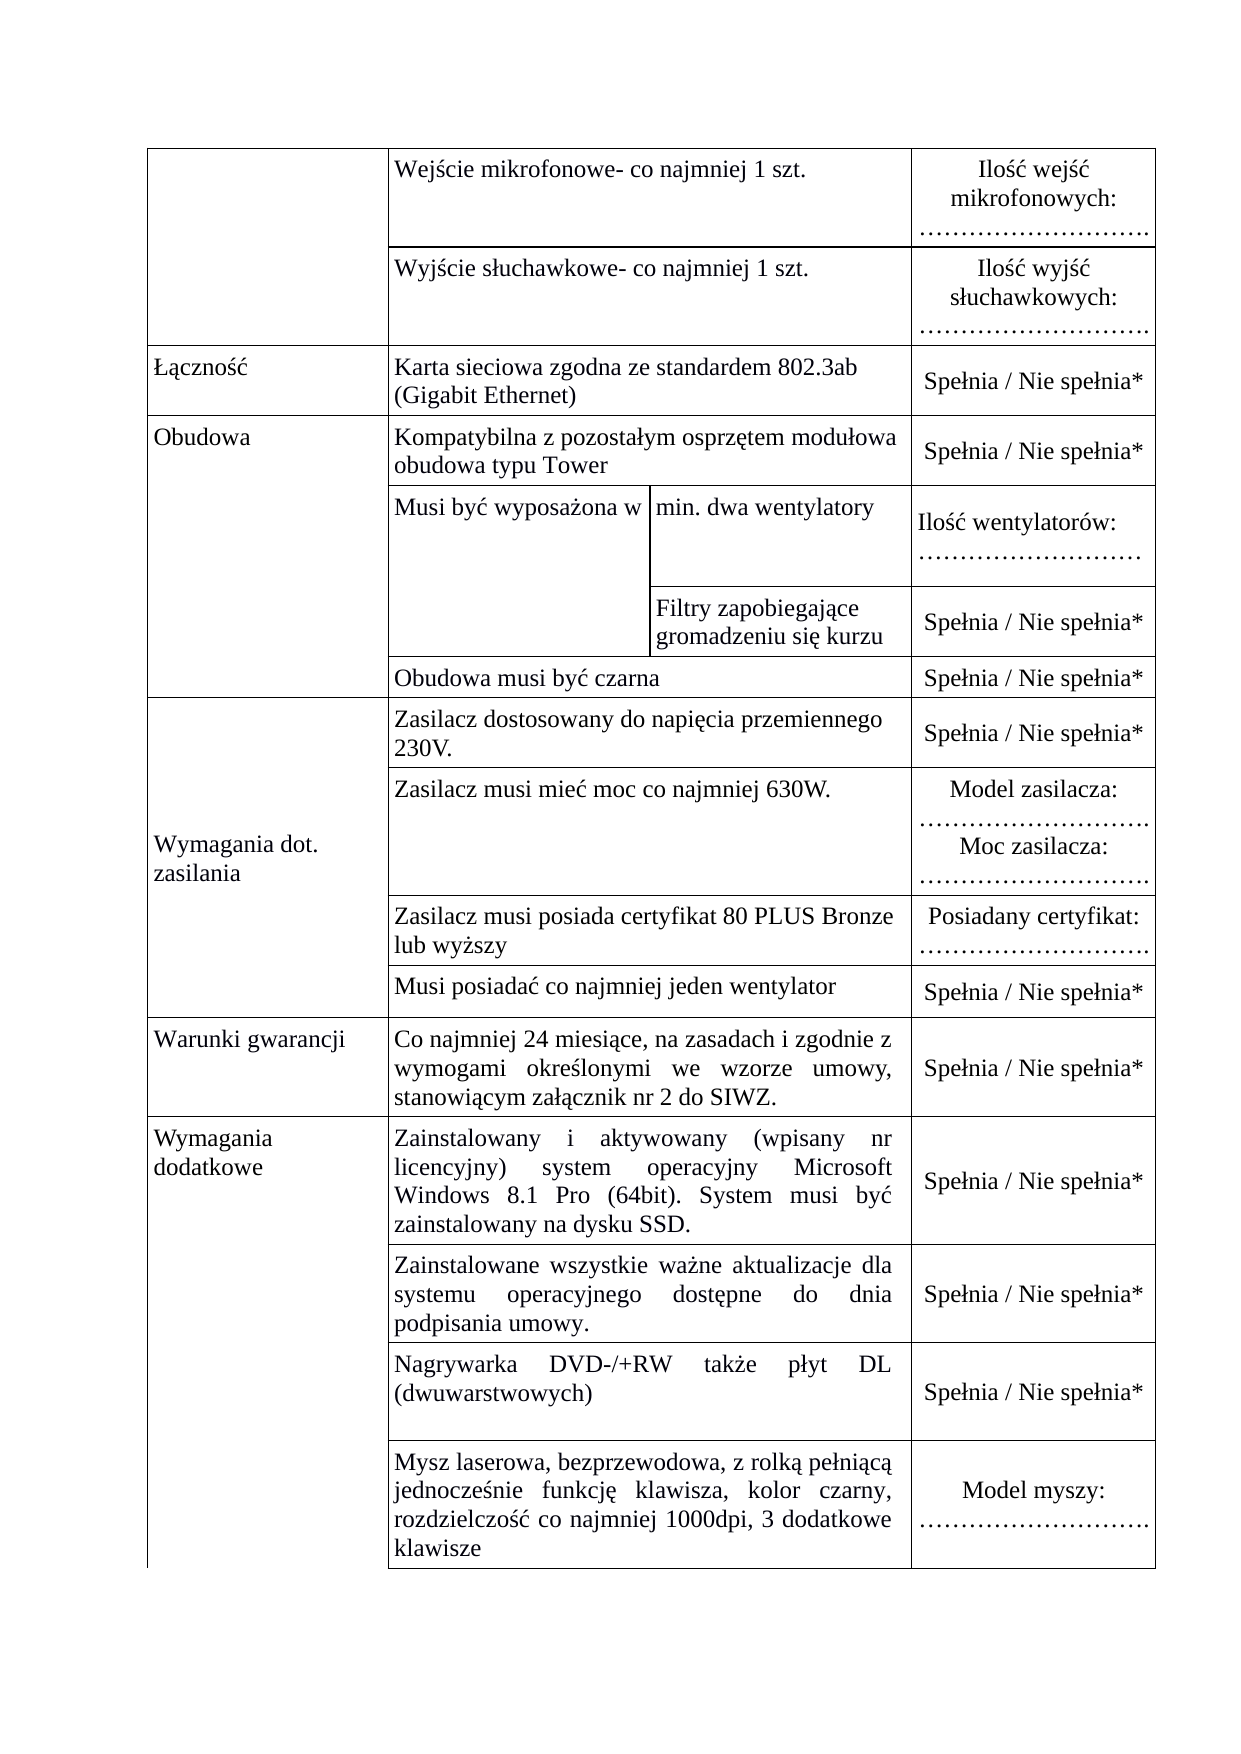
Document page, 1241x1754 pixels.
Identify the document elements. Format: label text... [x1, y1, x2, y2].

table_cell Łączność [148, 346, 388, 415]
table_cell Filtry zapobiegające gromadzeniu się kurzu [651, 587, 911, 656]
table_cell Musi posiadać co najmniej jeden wentylator [389, 966, 911, 1017]
table_cell Zasilacz dostosowany do napięcia przemiennego 230V. [389, 698, 911, 767]
table_cell Spełnia / Nie spełnia* [912, 587, 1155, 656]
table_cell Kompatybilna z pozostałym osprzętem modułowa obudowa typu Tower [389, 416, 911, 485]
table_cell min. dwa wentylatory [651, 486, 911, 586]
table_cell Zainstalowane wszystkie ważne aktualizacje dla systemu operacyjnego dostępne do dnia podpisania umowy. [389, 1245, 911, 1342]
table_cell Mysz laserowa, bezprzewodowa, z rolką pełniącą jednocześnie funkcję klawisza, kolor czarny, rozdzielczość co najmniej 1000dpi, 3 dodatkowe klawisze [389, 1441, 911, 1568]
table_cell Warunki gwarancji [148, 1018, 388, 1116]
table_cell Spełnia / Nie spełnia* [912, 416, 1155, 485]
table_cell Spełnia / Nie spełnia* [912, 966, 1155, 1017]
table_cell Wymagania dodatkowe [148, 1117, 388, 1568]
table_cell Zainstalowany i aktywowany (wpisany nr licencyjny) system operacyjny Microsoft Windows 8.1 Pro (64bit). System musi być zainstalowany na dysku SSD. [389, 1117, 911, 1243]
table_cell Obudowa [148, 416, 388, 697]
table_cell Spełnia / Nie spełnia* [912, 1018, 1155, 1116]
table_cell Co najmniej 24 miesiące, na zasadach i zgodnie z wymogami określonymi we wzorze umowy, stanowiącym załącznik nr 2 do SIWZ. [389, 1018, 911, 1116]
table_cell Spełnia / Nie spełnia* [912, 698, 1155, 767]
table_cell Ilość wentylatorów: ……………………… [912, 486, 1155, 586]
table_cell Zasilacz musi posiada certyfikat 80 PLUS Bronze lub wyższy [389, 896, 911, 965]
table_cell Obudowa musi być czarna [389, 657, 911, 697]
table_cell Wymagania dot. zasilania [148, 698, 388, 1017]
table_cell Wejście mikrofonowe- co najmniej 1 szt. [389, 149, 911, 246]
table_cell Karta sieciowa zgodna ze standardem 802.3ab (Gigabit Ethernet) [389, 346, 911, 415]
table_cell Spełnia / Nie spełnia* [912, 1245, 1155, 1342]
table_cell Nagrywarka DVD-/+RW także płyt DL (dwuwarstwowych) [389, 1343, 911, 1440]
table_cell Posiadany certyfikat: ………………………. [912, 896, 1155, 965]
table_cell Model myszy: ………………………. [912, 1441, 1155, 1568]
table_cell Spełnia / Nie spełnia* [912, 346, 1155, 415]
table_cell Ilość wejść mikrofonowych: ………………………. [912, 149, 1155, 246]
table_cell Spełnia / Nie spełnia* [912, 1117, 1155, 1243]
table_cell Model zasilacza: ………………………. Moc zasilacza: ………………………. [912, 768, 1155, 895]
table_cell Spełnia / Nie spełnia* [912, 1343, 1155, 1440]
table_cell Spełnia / Nie spełnia* [912, 657, 1155, 697]
table_cell Zasilacz musi mieć moc co najmniej 630W. [389, 768, 911, 895]
table_cell Wyjście słuchawkowe- co najmniej 1 szt. [389, 248, 911, 345]
table_cell Ilość wyjść słuchawkowych: ………………………. [912, 248, 1155, 345]
table_cell Musi być wyposażona w [389, 486, 649, 656]
